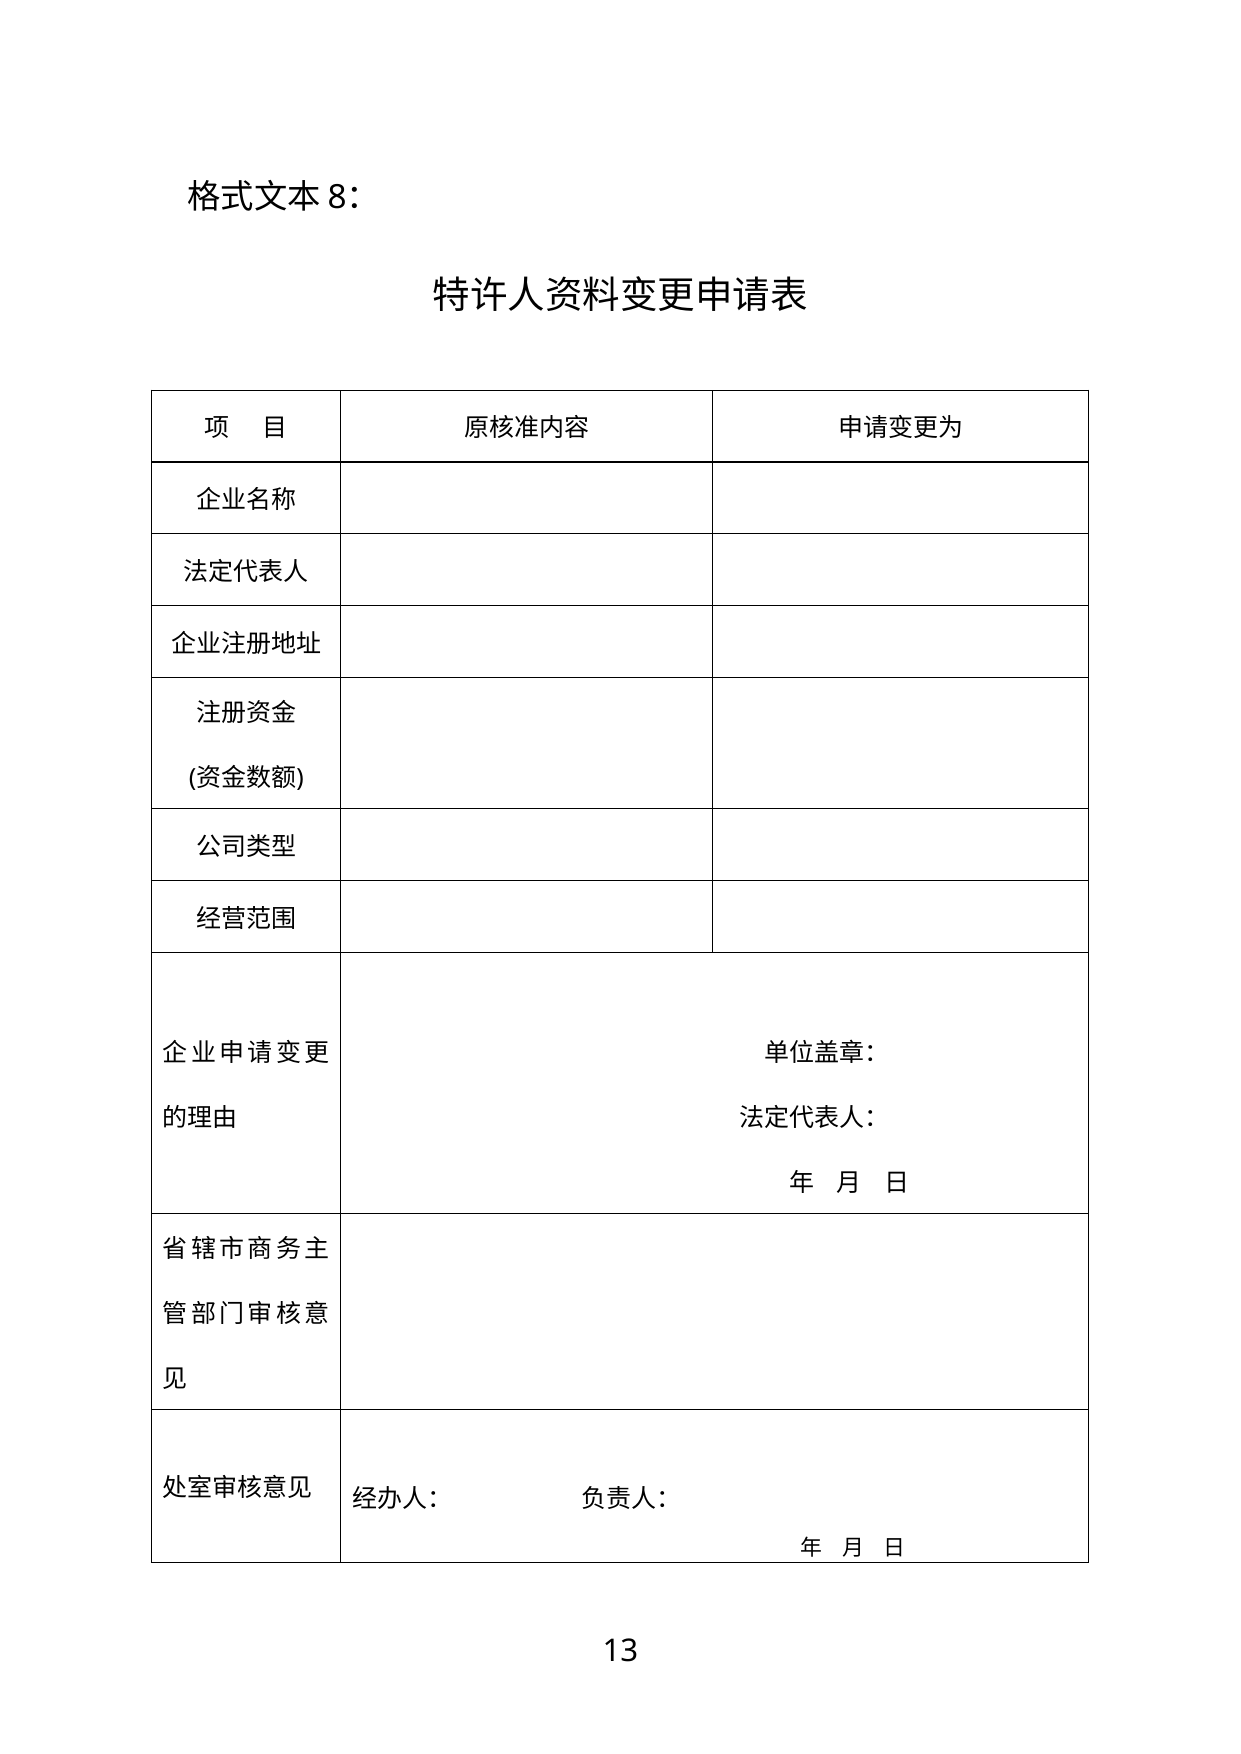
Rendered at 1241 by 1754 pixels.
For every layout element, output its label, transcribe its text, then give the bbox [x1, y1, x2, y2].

table_cell [713, 881, 1088, 952]
table_cell 经营范围 [152, 881, 340, 952]
text 格式文本8： [187, 162, 1053, 227]
table_cell 处室审核意见 [152, 1410, 340, 1562]
table_cell [713, 534, 1088, 605]
table_cell [341, 1214, 1088, 1409]
table_cell 企业申请变更的理由 [152, 953, 340, 1213]
table_cell 企业注册地址 [152, 606, 340, 677]
table_cell [341, 463, 712, 533]
table_cell [713, 463, 1088, 533]
table_cell [341, 809, 712, 880]
table_cell 单位盖章： 法定代表人： 年 月 日 [341, 953, 1088, 1213]
text 特许人资料变更申请表 [187, 259, 1053, 324]
table_cell [341, 606, 712, 677]
table_cell 注册资金 (资金数额) [152, 678, 340, 808]
table_cell 公司类型 [152, 809, 340, 880]
table_cell 法定代表人 [152, 534, 340, 605]
table_header 申请变更为 [713, 391, 1088, 461]
table_cell 省辖市商务主管部门审核意见 [152, 1214, 340, 1409]
table_cell [713, 606, 1088, 677]
table_cell [713, 809, 1088, 880]
table_cell [713, 678, 1088, 808]
table_cell 经办人： 负责人： 年 月 日 [341, 1410, 1088, 1562]
table_cell [341, 534, 712, 605]
table_cell 企业名称 [152, 463, 340, 533]
table_cell [341, 678, 712, 808]
table_header 项 目 [152, 391, 340, 461]
table_header 原核准内容 [341, 391, 712, 461]
table_cell [341, 881, 712, 952]
